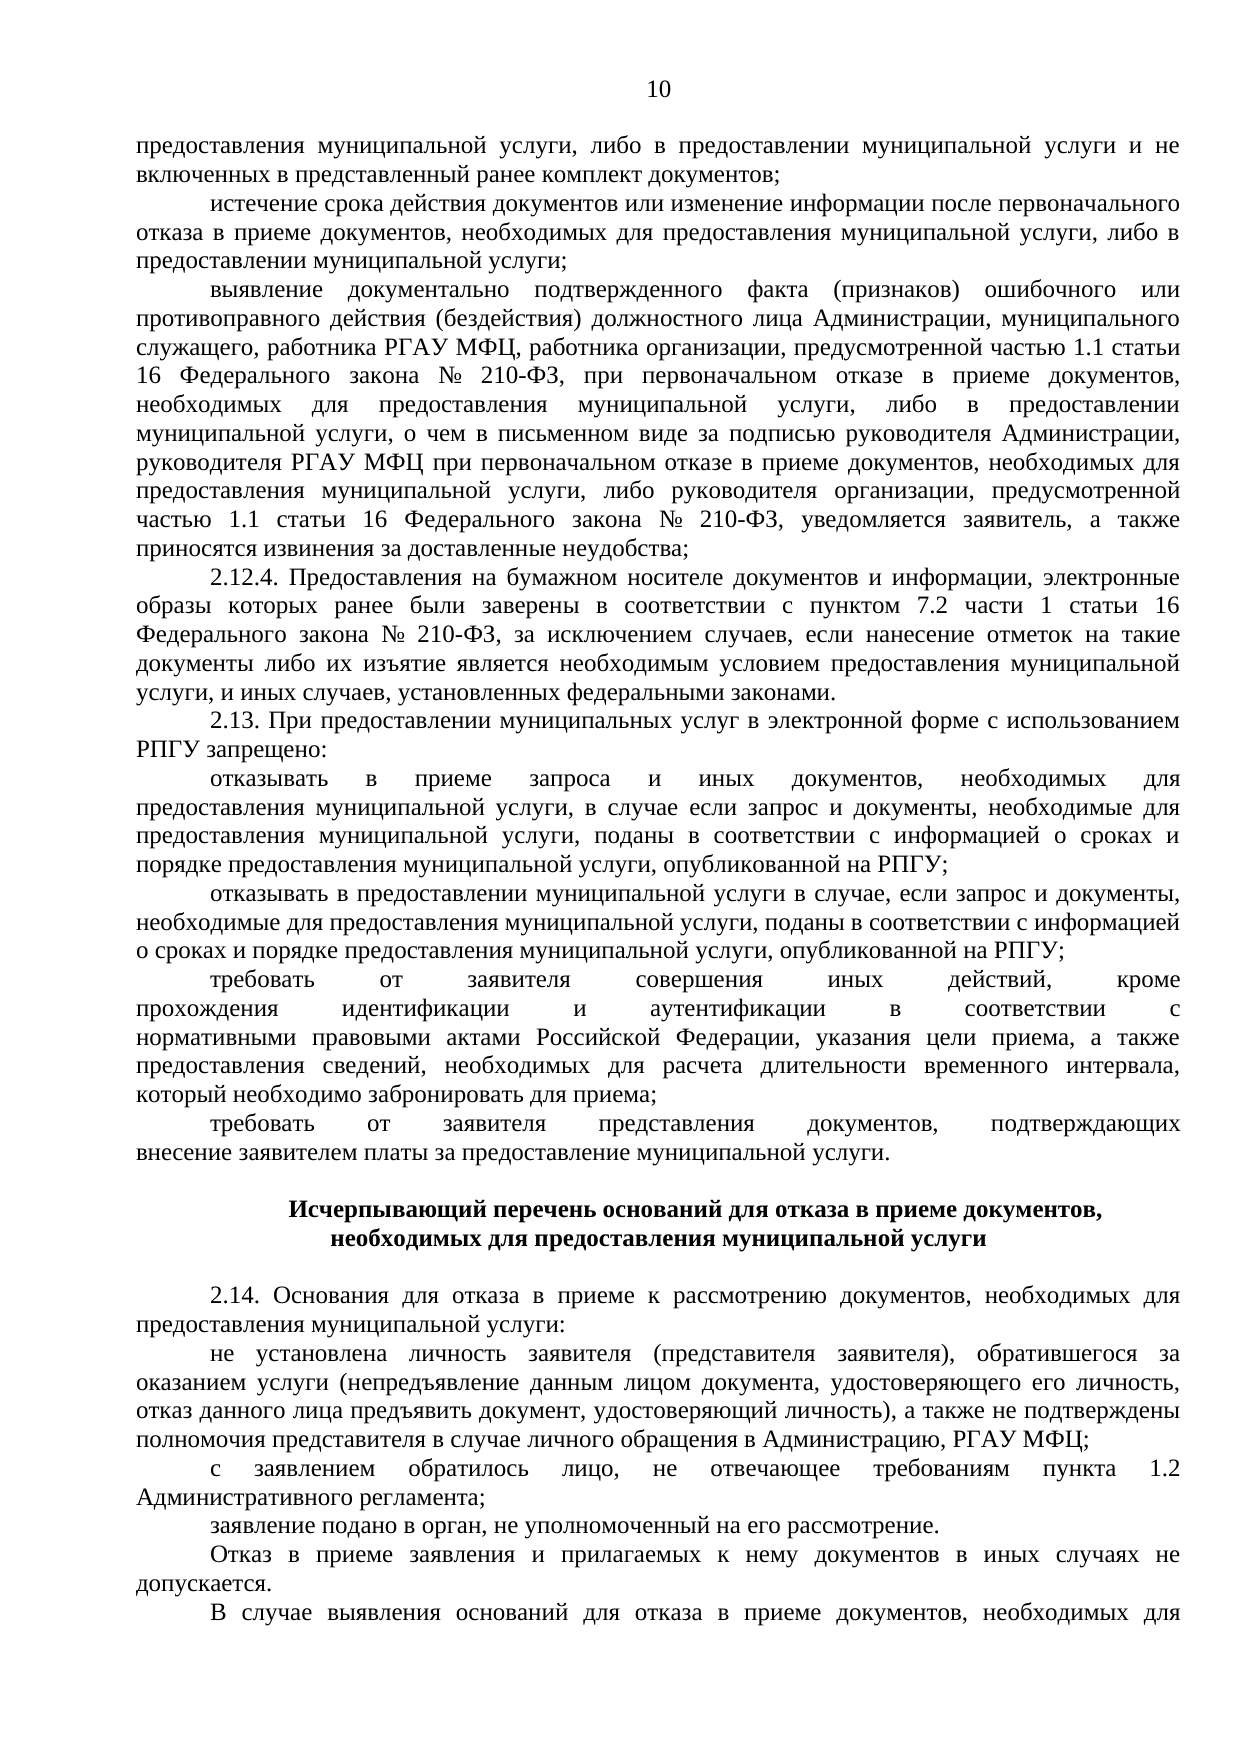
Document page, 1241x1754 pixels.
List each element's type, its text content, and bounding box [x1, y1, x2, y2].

text отказывать в приеме запроса и иных документов, необходимых для предоставления муниципальной услуги, в случае если запрос и документы, необходимые для предоставления муниципальной услуги, поданы в соответствии с информацией о сроках и порядке предоставления муниципальной услуги, опубликованной на РПГУ; [136, 763, 1181, 878]
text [136, 1597, 1181, 1626]
text не установлена личность заявителя (представителя заявителя), обратившегося за оказанием услуги (непредъявление данным лицом документа, удостоверяющего его личность, отказ данного лица предъявить документ, удостоверяющий личность), а также не подтверждены полномочия представителя в случае личного обращения в Администрацию, РГАУ МФЦ; [136, 1338, 1181, 1453]
text 2.12.4. Предоставления на бумажном носителе документов и информации, электронные образы которых ранее были заверены в соответствии с пунктом 7.2 части 1 статьи 16 Федерального закона № 210-ФЗ, за исключением случаев, если нанесение отметок на такие документы либо их изъятие является необходимым условием предоставления муниципальной услуги, и иных случаев, установленных федеральными законами. [136, 562, 1181, 706]
text требовать от заявителя совершения иных действий, кроме прохождения идентификации и аутентификации в соответствии с нормативными правовыми актами Российской Федерации, указания цели приема, а также предоставления сведений, необходимых для расчета длительности временного интервала, который необходимо забронировать для приема; [136, 964, 1181, 1108]
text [136, 131, 1181, 188]
text истечение срока действия документов или изменение информации после первоначального отказа в приеме документов, необходимых для предоставления муниципальной услуги, либо в предоставлении муниципальной услуги; [136, 188, 1181, 274]
text Исчерпывающий перечень оснований для отказа в приеме документов, необходимых для предоставления муниципальной услуги [136, 1194, 1181, 1252]
text требовать от заявителя представления документов, подтверждающих внесение заявителем платы за предоставление муниципальной услуги. [136, 1108, 1181, 1166]
text выявление документально подтвержденного факта (признаков) ошибочного или противоправного действия (бездействия) должностного лица Администрации, муниципального служащего, работника РГАУ МФЦ, работника организации, предусмотренной частью 1.1 статьи 16 Федерального закона № 210-ФЗ, при первоначальном отказе в приеме документов, необходимых для предоставления муниципальной услуги, либо в предоставлении муниципальной услуги, о чем в письменном виде за подписью руководителя Администрации, руководителя РГАУ МФЦ при первоначальном отказе в приеме документов, необходимых для предоставления муниципальной услуги, либо руководителя организации, предусмотренной частью 1.1 статьи 16 Федерального закона № 210-ФЗ, уведомляется заявитель, а также приносятся извинения за доставленные неудобства; [136, 274, 1181, 562]
text заявление подано в орган, не уполномоченный на его рассмотрение. [136, 1511, 1181, 1539]
text 2.14. Основания для отказа в приеме к рассмотрению документов, необходимых для предоставления муниципальной услуги: [136, 1281, 1181, 1338]
text Отказ в приеме заявления и прилагаемых к нему документов в иных случаях не допускается. [136, 1539, 1181, 1597]
text 2.13. При предоставлении муниципальных услуг в электронной форме с использованием РПГУ запрещено: [136, 706, 1181, 763]
text отказывать в предоставлении муниципальной услуги в случае, если запрос и документы, необходимые для предоставления муниципальной услуги, поданы в соответствии с информацией о сроках и порядке предоставления муниципальной услуги, опубликованной на РПГУ; [136, 878, 1181, 964]
text с заявлением обратилось лицо, не отвечающее требованиям пункта 1.2 Административного регламента; [136, 1453, 1181, 1511]
